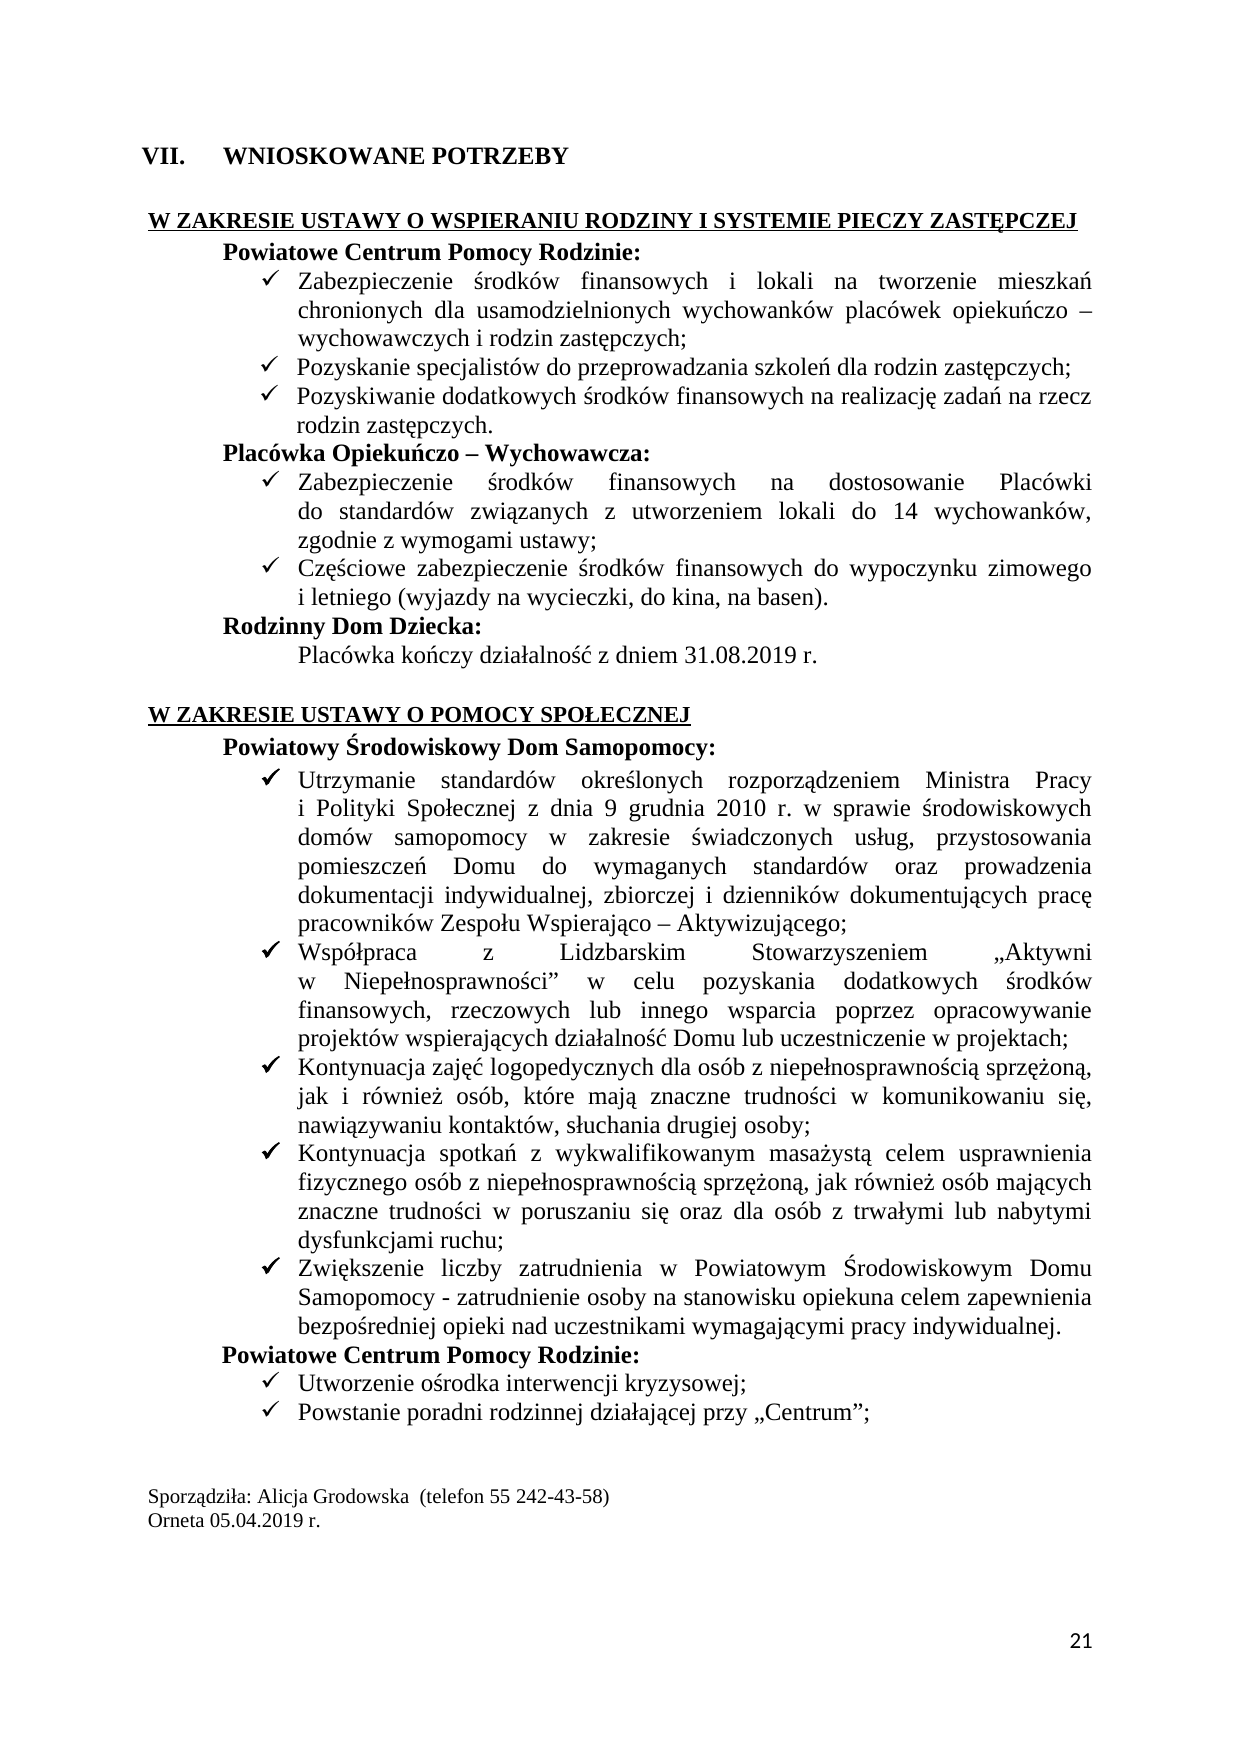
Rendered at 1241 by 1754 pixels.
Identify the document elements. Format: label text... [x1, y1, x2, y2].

list W ZAKRESIE USTAWY O WSPIERANIU RODZINY I SYSTEMIE PIECZY ZASTĘPCZEJ [148, 207, 1092, 233]
list Pozyskiwanie dodatkowych środków finansowych na realizację zadań na rzecz rodzin zastępczych. [259, 381, 1092, 438]
text Placówka kończy działalność z dniem 31.08.2019 r. [298, 640, 1092, 668]
list Utworzenie ośrodka interwencji kryzysowej; [260, 1368, 1092, 1397]
list Kontynuacja zajęć logopedycznych dla osób z niepełnosprawnością sprzężoną, jak i również osób, które mają znaczne trudności w komunikowaniu się, nawiązywaniu kontaktów, słuchania drugiej osoby; [260, 1052, 1092, 1138]
list Zabezpieczenie środków finansowych na dostosowanie Placówki do standardów związanych z utworzeniem lokali do 14 wychowanków, zgodnie z wymogami ustawy; [260, 467, 1092, 553]
list Pozyskanie specjalistów do przeprowadzania szkoleń dla rodzin zastępczych; [259, 352, 1092, 381]
text Powiatowe Centrum Pomocy Rodzinie: [223, 237, 1092, 266]
list Zabezpieczenie środków finansowych i lokali na tworzenie mieszkań chronionych dla usamodzielnionych wychowanków placówek opiekuńczo – wychowawczych i rodzin zastępczych; [260, 266, 1092, 352]
list Współpraca z Lidzbarskim Stowarzyszeniem „Aktywni w Niepełnosprawności” w celu pozyskania dodatkowych środków finansowych, rzeczowych lub innego wsparcia poprzez opracowywanie projektów wspierających działalność Domu lub uczestniczenie w projektach; [260, 937, 1092, 1052]
list W ZAKRESIE USTAWY O POMOCY SPOŁECZNEJ [148, 702, 1092, 728]
text Rodzinny Dom Dziecka: [223, 611, 1092, 640]
list Zwiększenie liczby zatrudnienia w Powiatowym Środowiskowym Domu Samopomocy - zatrudnienie osoby na stanowisku opiekuna celem zapewnienia bezpośredniej opieki nad uczestnikami wymagającymi pracy indywidualnej. [260, 1253, 1092, 1340]
text Orneta 05.04.2019 r. [148, 1508, 1092, 1532]
list Powiatowy Środowiskowy Dom Samopomocy: [223, 732, 1092, 761]
list Kontynuacja spotkań z wykwalifikowanym masażystą celem usprawnienia fizycznego osób z niepełnosprawnością sprzężoną, jak również osób mających znaczne trudności w poruszaniu się oraz dla osób z trwałymi lub nabytymi dysfunkcjami ruchu; [260, 1138, 1092, 1253]
text Placówka Opiekuńczo – Wychowawcza: [223, 438, 1092, 467]
text Sporządziła: Alicja Grodowska (telefon 55 242-43-58) [148, 1483, 1092, 1508]
text Powiatowe Centrum Pomocy Rodzinie: [222, 1340, 1092, 1368]
list Powstanie poradni rodzinnej działającej przy „Centrum”; [260, 1397, 1092, 1426]
list WNIOSKOWANE POTRZEBY [185, 141, 1092, 170]
list Częściowe zabezpieczenie środków finansowych do wypoczynku zimowego i letniego (wyjazdy na wycieczki, do kina, na basen). [260, 553, 1092, 611]
list Utrzymanie standardów określonych rozporządzeniem Ministra Pracy i Polityki Społecznej z dnia 9 grudnia 2010 r. w sprawie środowiskowych domów samopomocy w zakresie świadczonych usług, przystosowania pomieszczeń Domu do wymaganych standardów oraz prowadzenia dokumentacji indywidualnej, zbiorczej i dzienników dokumentujących pracę pracowników Zespołu Wspierająco – Aktywizującego; [260, 765, 1092, 937]
